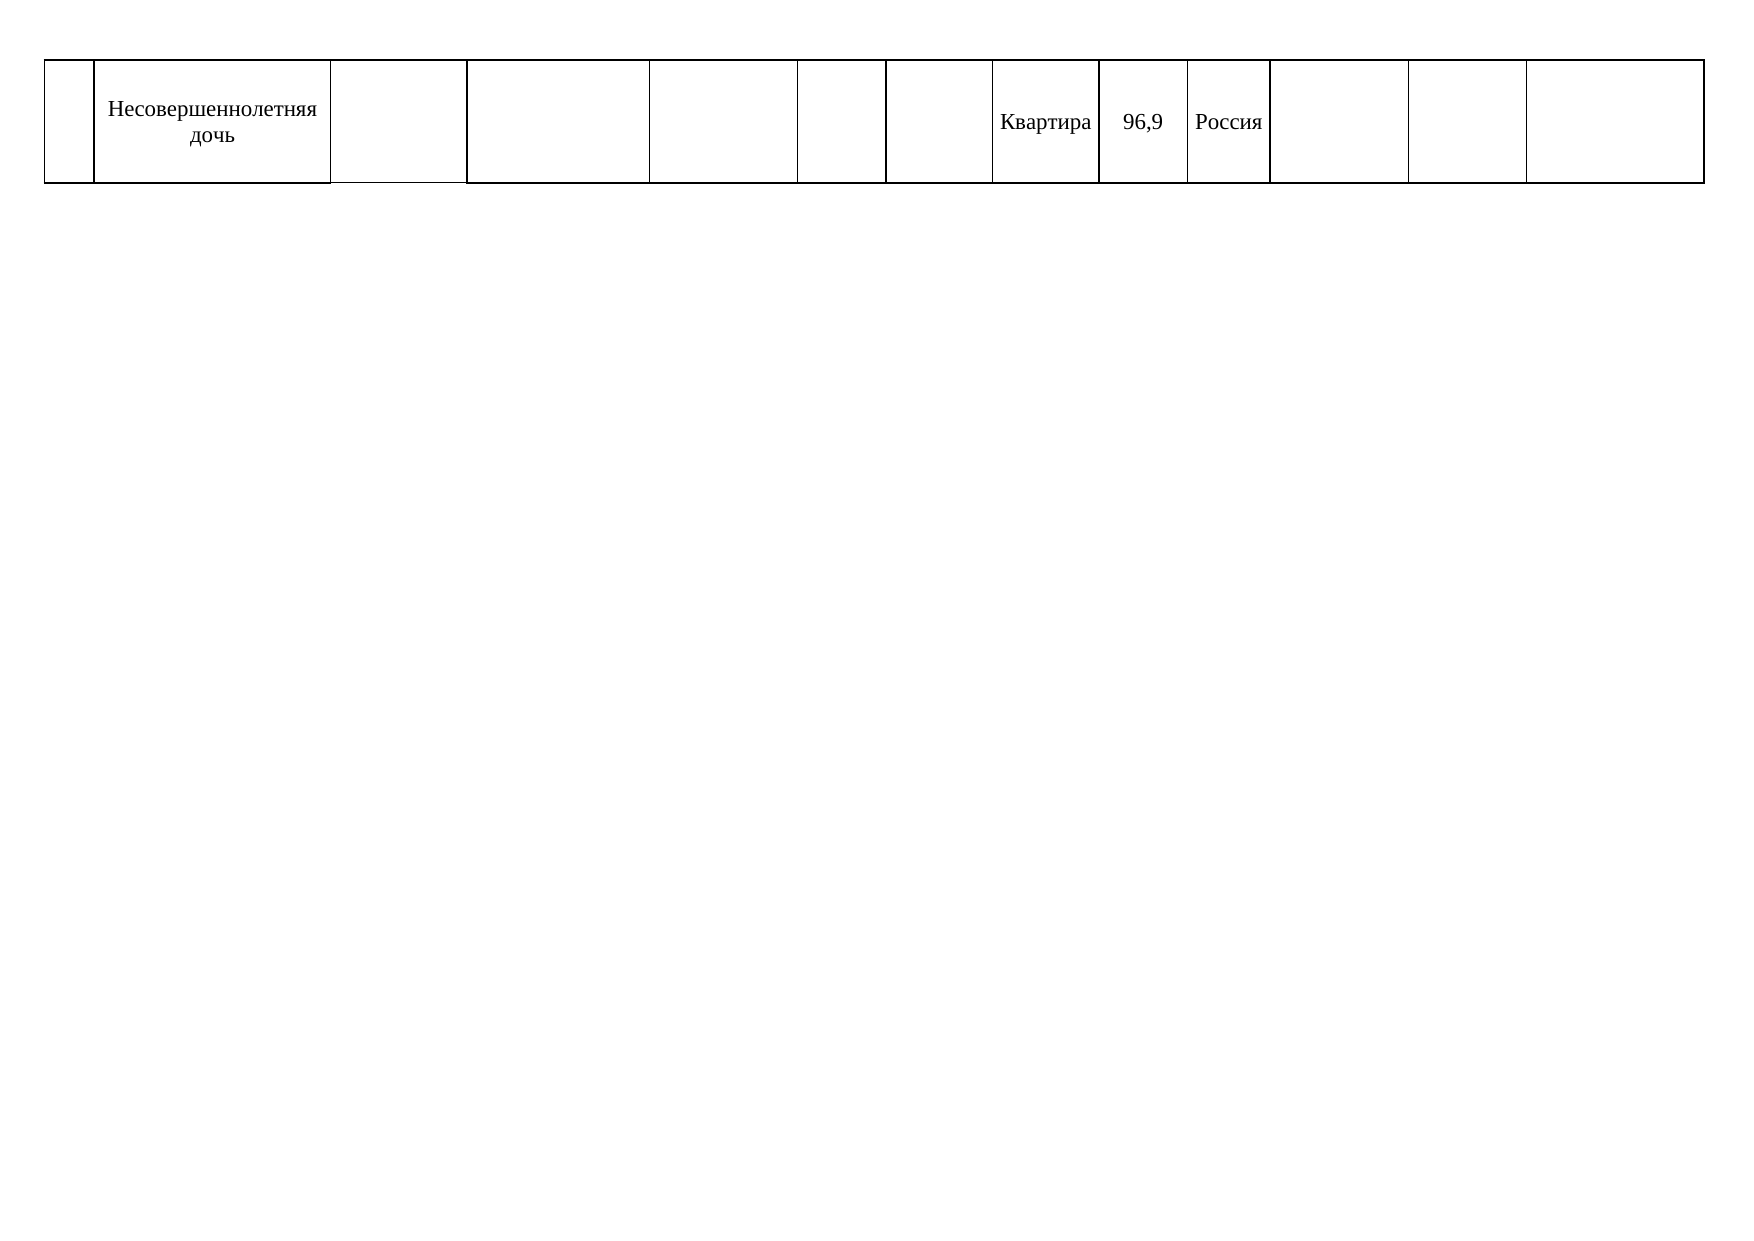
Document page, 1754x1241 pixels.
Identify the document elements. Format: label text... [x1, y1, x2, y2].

table_cell Россия [1188, 61, 1269, 182]
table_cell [95, 61, 330, 182]
table_cell [1271, 61, 1408, 182]
table_cell [1409, 61, 1526, 182]
table_cell Квартира [993, 61, 1098, 182]
table_cell [650, 61, 797, 182]
table_cell [887, 61, 992, 182]
table_cell [468, 61, 649, 182]
table_cell 96,9 [1100, 61, 1187, 182]
table_cell [331, 61, 466, 182]
table_cell [45, 61, 93, 182]
table_cell [798, 61, 885, 182]
table_cell [1527, 61, 1703, 182]
